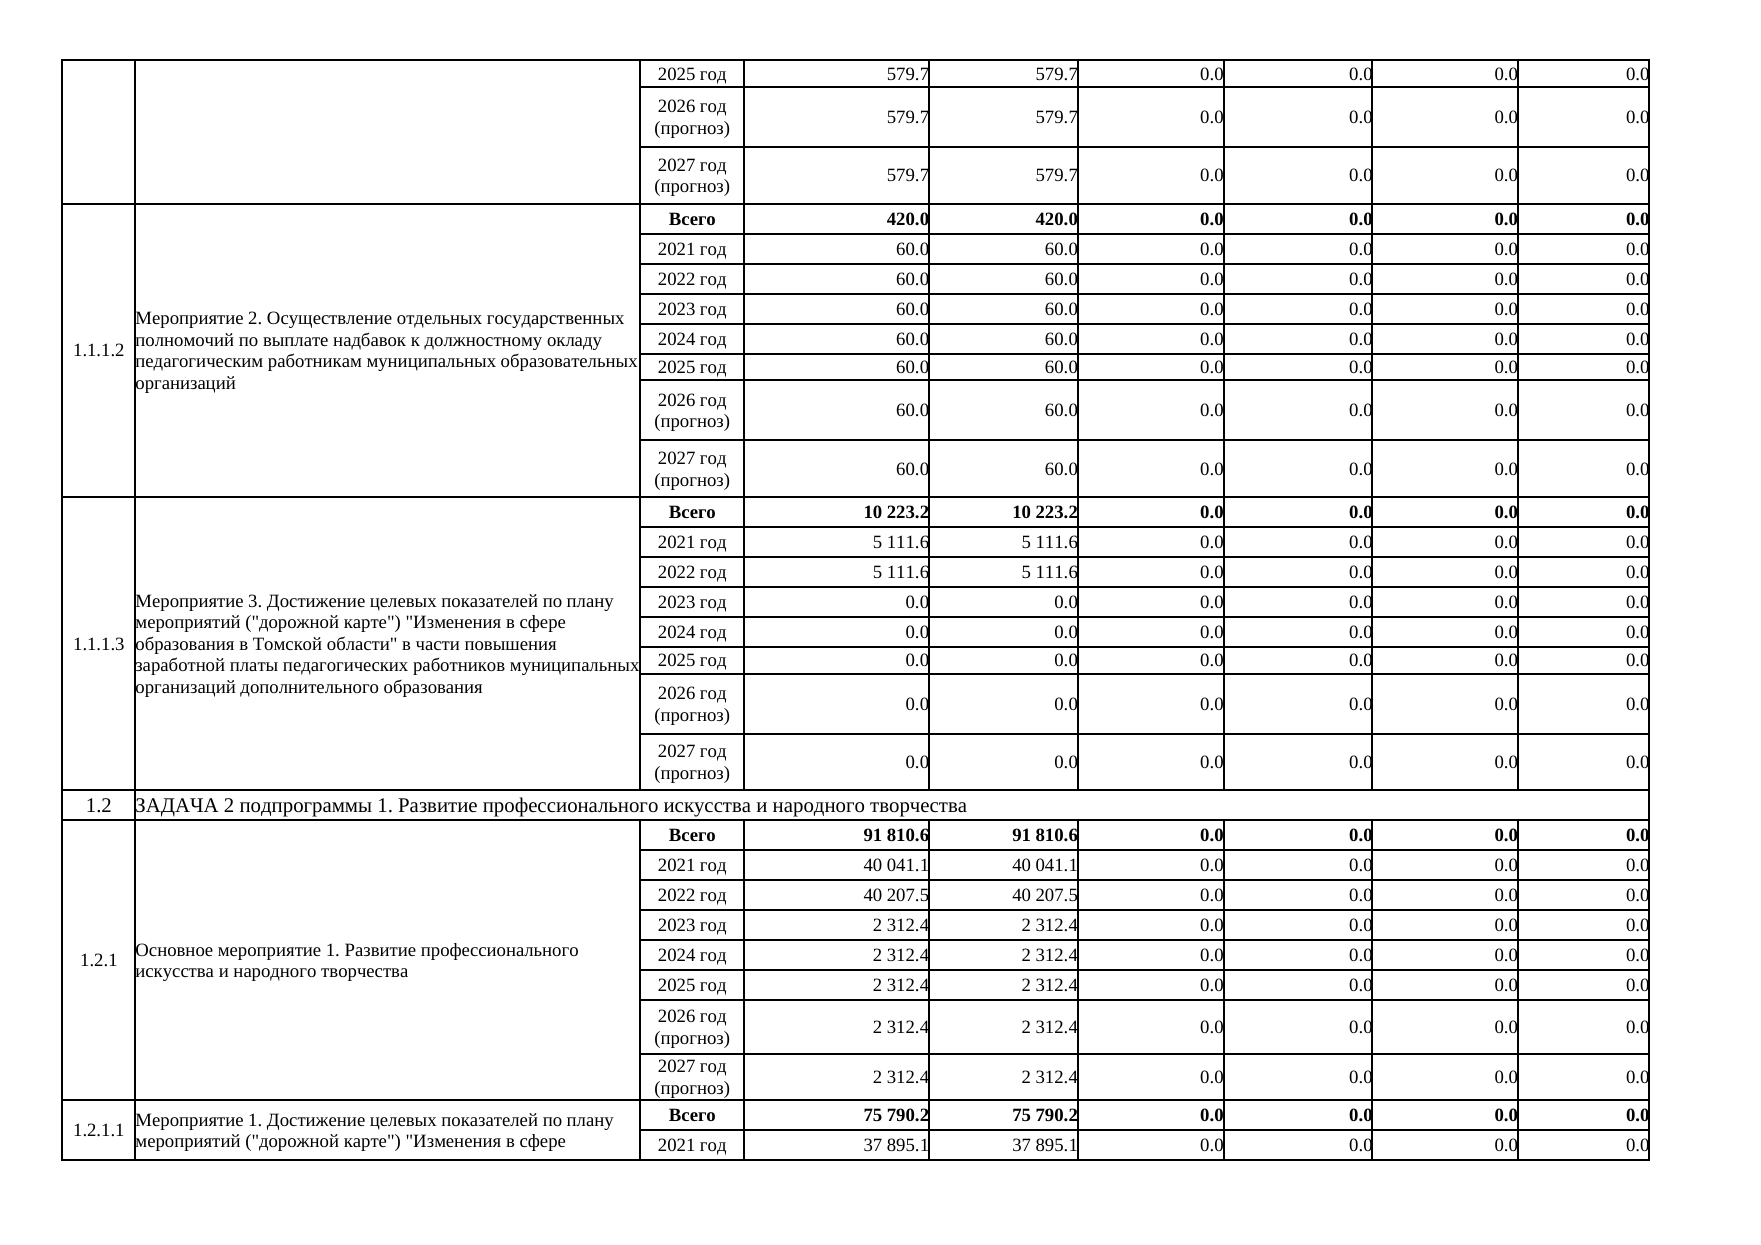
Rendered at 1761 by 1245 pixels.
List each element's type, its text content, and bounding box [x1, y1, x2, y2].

table_cell 2021 год [641, 528, 743, 556]
table_cell 0.0 [1519, 381, 1648, 439]
table_cell 2027 год (прогноз) [641, 735, 743, 789]
table_cell 0.0 [1225, 61, 1371, 86]
table_cell 0.0 [1225, 735, 1371, 789]
table_cell 0.0 [1519, 1001, 1648, 1053]
table_cell 60.0 [745, 355, 928, 379]
table_cell 0.0 [1373, 588, 1517, 616]
table_cell 0.0 [1079, 881, 1223, 909]
table_cell 5 111.6 [745, 528, 928, 556]
table_cell 0.0 [1373, 971, 1517, 999]
table_cell 40 041.1 [930, 851, 1077, 879]
table_cell 0.0 [1519, 265, 1648, 292]
table_cell 0.0 [1519, 355, 1648, 379]
table_cell 0.0 [930, 675, 1077, 732]
table_cell 0.0 [1225, 441, 1371, 496]
table_cell 0.0 [1373, 205, 1517, 232]
table_cell 0.0 [1225, 881, 1371, 909]
table_cell 0.0 [1519, 588, 1648, 616]
table_cell 0.0 [1079, 1055, 1223, 1099]
table_cell 0.0 [1225, 235, 1371, 262]
table_cell 0.0 [1225, 941, 1371, 969]
table_cell 40 207.5 [745, 881, 928, 909]
table_cell 2 312.4 [745, 1055, 928, 1099]
table_cell 0.0 [1225, 265, 1371, 292]
table_cell 0.0 [1225, 88, 1371, 146]
table_cell 2 312.4 [745, 941, 928, 969]
table_cell 60.0 [930, 265, 1077, 292]
table_cell 0.0 [1519, 1101, 1648, 1129]
table_cell 2021 год [641, 235, 743, 262]
table_cell 0.0 [1373, 265, 1517, 292]
table_cell 37 895.1 [745, 1131, 928, 1159]
table_cell 0.0 [1079, 355, 1223, 379]
table_cell 0.0 [1373, 735, 1517, 789]
table_cell 0.0 [1225, 528, 1371, 556]
table_cell 0.0 [1079, 735, 1223, 789]
table_cell 0.0 [1519, 881, 1648, 909]
table_cell 0.0 [1373, 1055, 1517, 1099]
table_cell 0.0 [1373, 355, 1517, 379]
table_cell 0.0 [1373, 441, 1517, 496]
table_cell Основное мероприятие 1. Развитие профессионального искусства и народного творчества [136, 821, 639, 1099]
table_cell 0.0 [1225, 1101, 1371, 1129]
table_cell 2022 год [641, 265, 743, 292]
table_cell 0.0 [1373, 295, 1517, 322]
table_cell 0.0 [1079, 265, 1223, 292]
table_cell 2 312.4 [745, 971, 928, 999]
table_cell 60.0 [930, 441, 1077, 496]
table_cell 60.0 [930, 295, 1077, 322]
table_cell Мероприятие 1. Достижение целевых показателей по плану мероприятий ("дорожной карте") "Изменения в сфере культуры, направленные на повышение её эффективности", в части повышения заработной платы работников культуры муниципальных учреждений культуры [136, 1101, 639, 1159]
table_cell 2022 год [641, 558, 743, 586]
table_cell Мероприятие 3. Достижение целевых показателей по плану мероприятий ("дорожной карте") "Изменения в сфере образования в Томской области" в части повышения заработной платы педагогических работников муниципальных организаций дополнительного образования [136, 498, 639, 789]
table_cell 0.0 [1079, 588, 1223, 616]
table_cell 60.0 [930, 381, 1077, 439]
table_cell 0.0 [1519, 295, 1648, 322]
table_cell 0.0 [1373, 648, 1517, 672]
table_cell 2024 год [641, 941, 743, 969]
table_cell 579.7 [930, 88, 1077, 146]
table_cell 0.0 [1373, 1001, 1517, 1053]
table_cell 0.0 [1373, 381, 1517, 439]
table_cell 1.2.1 [63, 821, 134, 1099]
table_cell 2 312.4 [745, 911, 928, 939]
table_cell 91 810.6 [930, 821, 1077, 849]
table_cell 0.0 [1373, 881, 1517, 909]
table_cell 2025 год [641, 971, 743, 999]
table_cell 0.0 [1225, 911, 1371, 939]
table_cell 0.0 [1225, 851, 1371, 879]
table_cell 2 312.4 [930, 911, 1077, 939]
table_cell 0.0 [1373, 1131, 1517, 1159]
table_cell 0.0 [1519, 528, 1648, 556]
table_cell 60.0 [745, 295, 928, 322]
table_cell 0.0 [1079, 1131, 1223, 1159]
table_cell 0.0 [1079, 88, 1223, 146]
table_cell 0.0 [1225, 648, 1371, 672]
table_cell 420.0 [930, 205, 1077, 232]
table_cell 0.0 [1373, 528, 1517, 556]
table_cell 0.0 [1225, 558, 1371, 586]
table_cell 0.0 [1519, 1055, 1648, 1099]
table_cell 10 223.2 [930, 498, 1077, 526]
table_cell 0.0 [1373, 88, 1517, 146]
table_cell 0.0 [1373, 558, 1517, 586]
table_cell 0.0 [1519, 821, 1648, 849]
table_cell 60.0 [745, 325, 928, 352]
table_cell 0.0 [1519, 735, 1648, 789]
table_cell 0.0 [1373, 498, 1517, 526]
table_cell 0.0 [1373, 851, 1517, 879]
table_cell 0.0 [1519, 88, 1648, 146]
table_cell 0.0 [1079, 498, 1223, 526]
table_cell 579.7 [745, 61, 928, 86]
table_cell 2 312.4 [745, 1001, 928, 1053]
table_cell 2027 год (прогноз) [641, 1055, 743, 1099]
table_cell 0.0 [1519, 941, 1648, 969]
table_cell 0.0 [1519, 148, 1648, 202]
table_cell 0.0 [1079, 61, 1223, 86]
table_cell 0.0 [1079, 648, 1223, 672]
table_cell 0.0 [1519, 558, 1648, 586]
table_cell 0.0 [1519, 911, 1648, 939]
table_cell 0.0 [1225, 618, 1371, 646]
table_cell 0.0 [1225, 971, 1371, 999]
table_cell 0.0 [1519, 971, 1648, 999]
table_cell 0.0 [1225, 588, 1371, 616]
table_cell 60.0 [745, 441, 928, 496]
table_cell 0.0 [1519, 498, 1648, 526]
table_cell 75 790.2 [745, 1101, 928, 1129]
table_cell 60.0 [745, 235, 928, 262]
table_cell 0.0 [1519, 675, 1648, 732]
table_cell 579.7 [930, 148, 1077, 202]
table_cell Всего [641, 498, 743, 526]
table_cell 579.7 [930, 61, 1077, 86]
table_cell 2023 год [641, 588, 743, 616]
table_cell 0.0 [1225, 148, 1371, 202]
table_cell 2022 год [641, 881, 743, 909]
table_cell 0.0 [1225, 821, 1371, 849]
table_cell 0.0 [1225, 381, 1371, 439]
table_cell 5 111.6 [930, 528, 1077, 556]
table_cell 2 312.4 [930, 971, 1077, 999]
table_cell 0.0 [1519, 205, 1648, 232]
table_cell 0.0 [1519, 235, 1648, 262]
table_cell 75 790.2 [930, 1101, 1077, 1129]
table_cell 0.0 [1079, 1101, 1223, 1129]
table_cell 0.0 [1225, 325, 1371, 352]
table_cell 2021 год [641, 1131, 743, 1159]
table_cell 0.0 [1373, 235, 1517, 262]
table_cell Мероприятие 2. Осуществление отдельных государственных полномочий по выплате надбавок к должностному окладу педагогическим работникам муниципальных образовательных организаций [136, 205, 639, 496]
table_cell 91 810.6 [745, 821, 928, 849]
table_cell 2025 год [641, 61, 743, 86]
table_cell 5 111.6 [930, 558, 1077, 586]
table_cell 0.0 [1079, 851, 1223, 879]
table_cell 2023 год [641, 295, 743, 322]
table_cell 0.0 [1373, 618, 1517, 646]
table_cell 420.0 [745, 205, 928, 232]
table_cell 0.0 [930, 588, 1077, 616]
table_cell 0.0 [1519, 61, 1648, 86]
table_cell 0.0 [1519, 648, 1648, 672]
table_cell 0.0 [1373, 821, 1517, 849]
table_cell 0.0 [1373, 61, 1517, 86]
table_cell 0.0 [1225, 355, 1371, 379]
table_cell 2027 год (прогноз) [641, 441, 743, 496]
table_cell 0.0 [1519, 1131, 1648, 1159]
table_cell 0.0 [1079, 295, 1223, 322]
table_cell 0.0 [1225, 1055, 1371, 1099]
table_cell 1.2.1.1 [63, 1101, 134, 1159]
table_cell 0.0 [1225, 675, 1371, 732]
table_cell 1.2 [63, 791, 134, 819]
table_cell 0.0 [745, 675, 928, 732]
table_cell Всего [641, 821, 743, 849]
table_cell 60.0 [930, 235, 1077, 262]
table_cell 0.0 [1373, 911, 1517, 939]
table_cell 2 312.4 [930, 1055, 1077, 1099]
table_cell 2024 год [641, 618, 743, 646]
table_cell ЗАДАЧА 2 подпрограммы 1. Развитие профессионального искусства и народного творчества [136, 791, 1648, 819]
table_cell 0.0 [1079, 941, 1223, 969]
table_cell 0.0 [1225, 205, 1371, 232]
table_cell 0.0 [1079, 441, 1223, 496]
table_cell 60.0 [745, 265, 928, 292]
table_cell 0.0 [930, 648, 1077, 672]
table_cell 2021 год [641, 851, 743, 879]
table_cell 60.0 [745, 381, 928, 439]
table_cell 2026 год (прогноз) [641, 675, 743, 732]
table_cell 0.0 [1079, 235, 1223, 262]
table_cell 2027 год (прогноз) [641, 148, 743, 202]
table_cell 60.0 [930, 325, 1077, 352]
table_cell 2025 год [641, 355, 743, 379]
table_cell 0.0 [1373, 675, 1517, 732]
table_cell 0.0 [1079, 1001, 1223, 1053]
table_cell 0.0 [1079, 381, 1223, 439]
table_cell 0.0 [1225, 1001, 1371, 1053]
table_cell 579.7 [745, 88, 928, 146]
table_cell 0.0 [1079, 675, 1223, 732]
table_cell 0.0 [1225, 498, 1371, 526]
table_cell 2026 год (прогноз) [641, 88, 743, 146]
table_cell 40 207.5 [930, 881, 1077, 909]
table_cell 1.1.1.2 [63, 205, 134, 496]
table_cell 1.1.1.3 [63, 498, 134, 789]
table_cell Всего [641, 205, 743, 232]
table_cell 0.0 [1079, 821, 1223, 849]
table_cell 0.0 [1519, 325, 1648, 352]
table_cell 0.0 [1519, 441, 1648, 496]
table_cell 0.0 [1373, 1101, 1517, 1129]
table_cell 2024 год [641, 325, 743, 352]
table_cell 0.0 [1225, 295, 1371, 322]
table_cell 579.7 [745, 148, 928, 202]
table_cell 0.0 [1373, 325, 1517, 352]
table_cell 0.0 [1079, 528, 1223, 556]
table_cell 2023 год [641, 911, 743, 939]
table_cell Всего [641, 1101, 743, 1129]
table_cell 0.0 [930, 618, 1077, 646]
table_cell 0.0 [1225, 1131, 1371, 1159]
table_cell 10 223.2 [745, 498, 928, 526]
table_cell 2025 год [641, 648, 743, 672]
table_cell 0.0 [1373, 148, 1517, 202]
table_cell 40 041.1 [745, 851, 928, 879]
table_cell 0.0 [1079, 325, 1223, 352]
table_cell 0.0 [1079, 205, 1223, 232]
table_cell 0.0 [1079, 618, 1223, 646]
table_cell 0.0 [745, 648, 928, 672]
table_cell 0.0 [1079, 971, 1223, 999]
table_cell 0.0 [745, 735, 928, 789]
table_cell 5 111.6 [745, 558, 928, 586]
table_cell 37 895.1 [930, 1131, 1077, 1159]
table_cell 60.0 [930, 355, 1077, 379]
table_cell 0.0 [1519, 851, 1648, 879]
table_cell 2 312.4 [930, 941, 1077, 969]
table_cell 0.0 [1519, 618, 1648, 646]
table_cell 2 312.4 [930, 1001, 1077, 1053]
table_cell 0.0 [1079, 558, 1223, 586]
table_cell 2026 год (прогноз) [641, 381, 743, 439]
table_cell 0.0 [1373, 941, 1517, 969]
table_cell 0.0 [745, 588, 928, 616]
table_cell 0.0 [930, 735, 1077, 789]
table_cell 0.0 [1079, 911, 1223, 939]
table_cell 0.0 [1079, 148, 1223, 202]
table_cell 0.0 [745, 618, 928, 646]
table_cell 2026 год (прогноз) [641, 1001, 743, 1053]
